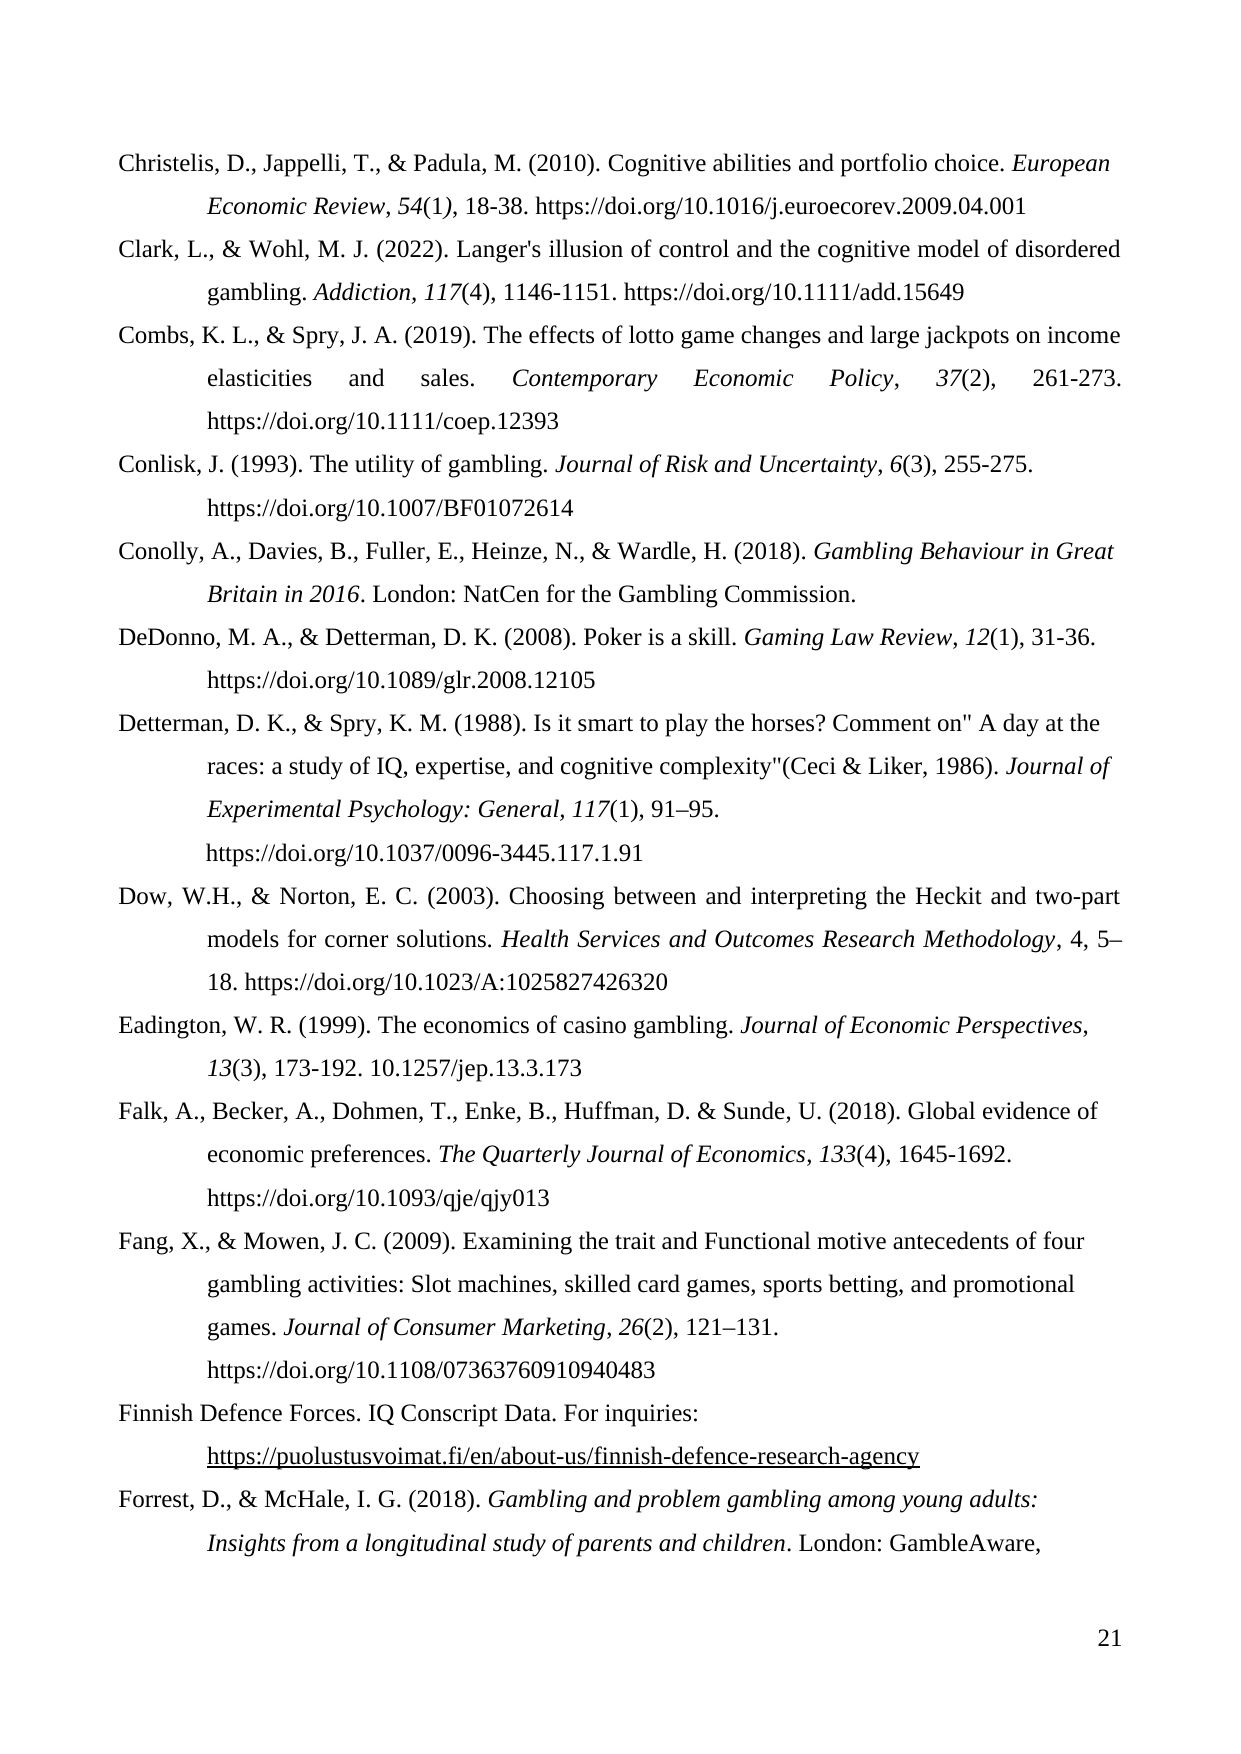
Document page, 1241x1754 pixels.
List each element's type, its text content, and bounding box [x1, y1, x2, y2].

text Combs, K. L., & Spry, J. A. (2019). The effects of lotto game changes and large jackpots on income elasticities and sales. Contemporary Economic Policy, 37(2), 261-273. https://doi.org/10.1111/coep.12393 [118, 320, 1122, 435]
text Dow, W.H., & Norton, E. C. (2003). Choosing between and interpreting the Heckit and two-part models for corner solutions. Health Services and Outcomes Research Methodology, 4, 5–18. https://doi.org/10.1023/A:1025827426320 [118, 881, 1122, 996]
text Conolly, A., Davies, B., Fuller, E., Heinze, N., & Wardle, H. (2018). Gambling Behaviour in Great Britain in 2016. London: NatCen for the Gambling Commission. [118, 536, 1122, 608]
text DeDonno, M. A., & Detterman, D. K. (2008). Poker is a skill. Gaming Law Review, 12(1), 31-36. https://doi.org/10.1089/glr.2008.12105 [118, 622, 1122, 694]
text Falk, A., Becker, A., Dohmen, T., Enke, B., Huffman, D. & Sunde, U. (2018). Global evidence of economic preferences. The Quarterly Journal of Economics, 133(4), 1645-1692. https://doi.org/10.1093/qje/qjy013 [118, 1096, 1122, 1211]
text Finnish Defence Forces. IQ Conscript Data. For inquiries: https://puolustusvoimat.fi/en/about-us/finnish-defence-research-agency [118, 1398, 1122, 1470]
text Christelis, D., Jappelli, T., & Padula, M. (2010). Cognitive abilities and portfolio choice. European Economic Review, 54(1), 18-38. https://doi.org/10.1016/j.euroecorev.2009.04.001 [118, 148, 1122, 219]
text Eadington, W. R. (1999). The economics of casino gambling. Journal of Economic Perspectives, 13(3), 173-192. 10.1257/jep.13.3.173 [118, 1010, 1122, 1082]
text Clark, L., & Wohl, M. J. (2022). Langer's illusion of control and the cognitive model of disordered gambling. Addiction, 117(4), 1146-1151. https://doi.org/10.1111/add.15649 [118, 234, 1122, 306]
text Detterman, D. K., & Spry, K. M. (1988). Is it smart to play the horses? Comment on" A day at the races: a study of IQ, expertise, and cognitive complexity"(Ceci & Liker, 1986). Journal of Experimental Psychology: General, 117(1), 91–95. [118, 708, 1122, 823]
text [118, 1484, 1122, 1556]
text Conlisk, J. (1993). The utility of gambling. Journal of Risk and Uncertainty, 6(3), 255-275. https://doi.org/10.1007/BF01072614 [118, 449, 1122, 521]
text https://doi.org/10.1037/0096-3445.117.1.91 [118, 838, 1122, 866]
text Fang, X., & Mowen, J. C. (2009). Examining the trait and Functional motive antecedents of four gambling activities: Slot machines, skilled card games, sports betting, and promotional games. Journal of Consumer Marketing, 26(2), 121–131. https://doi.org/10.1108/07363760910940483 [118, 1226, 1122, 1384]
